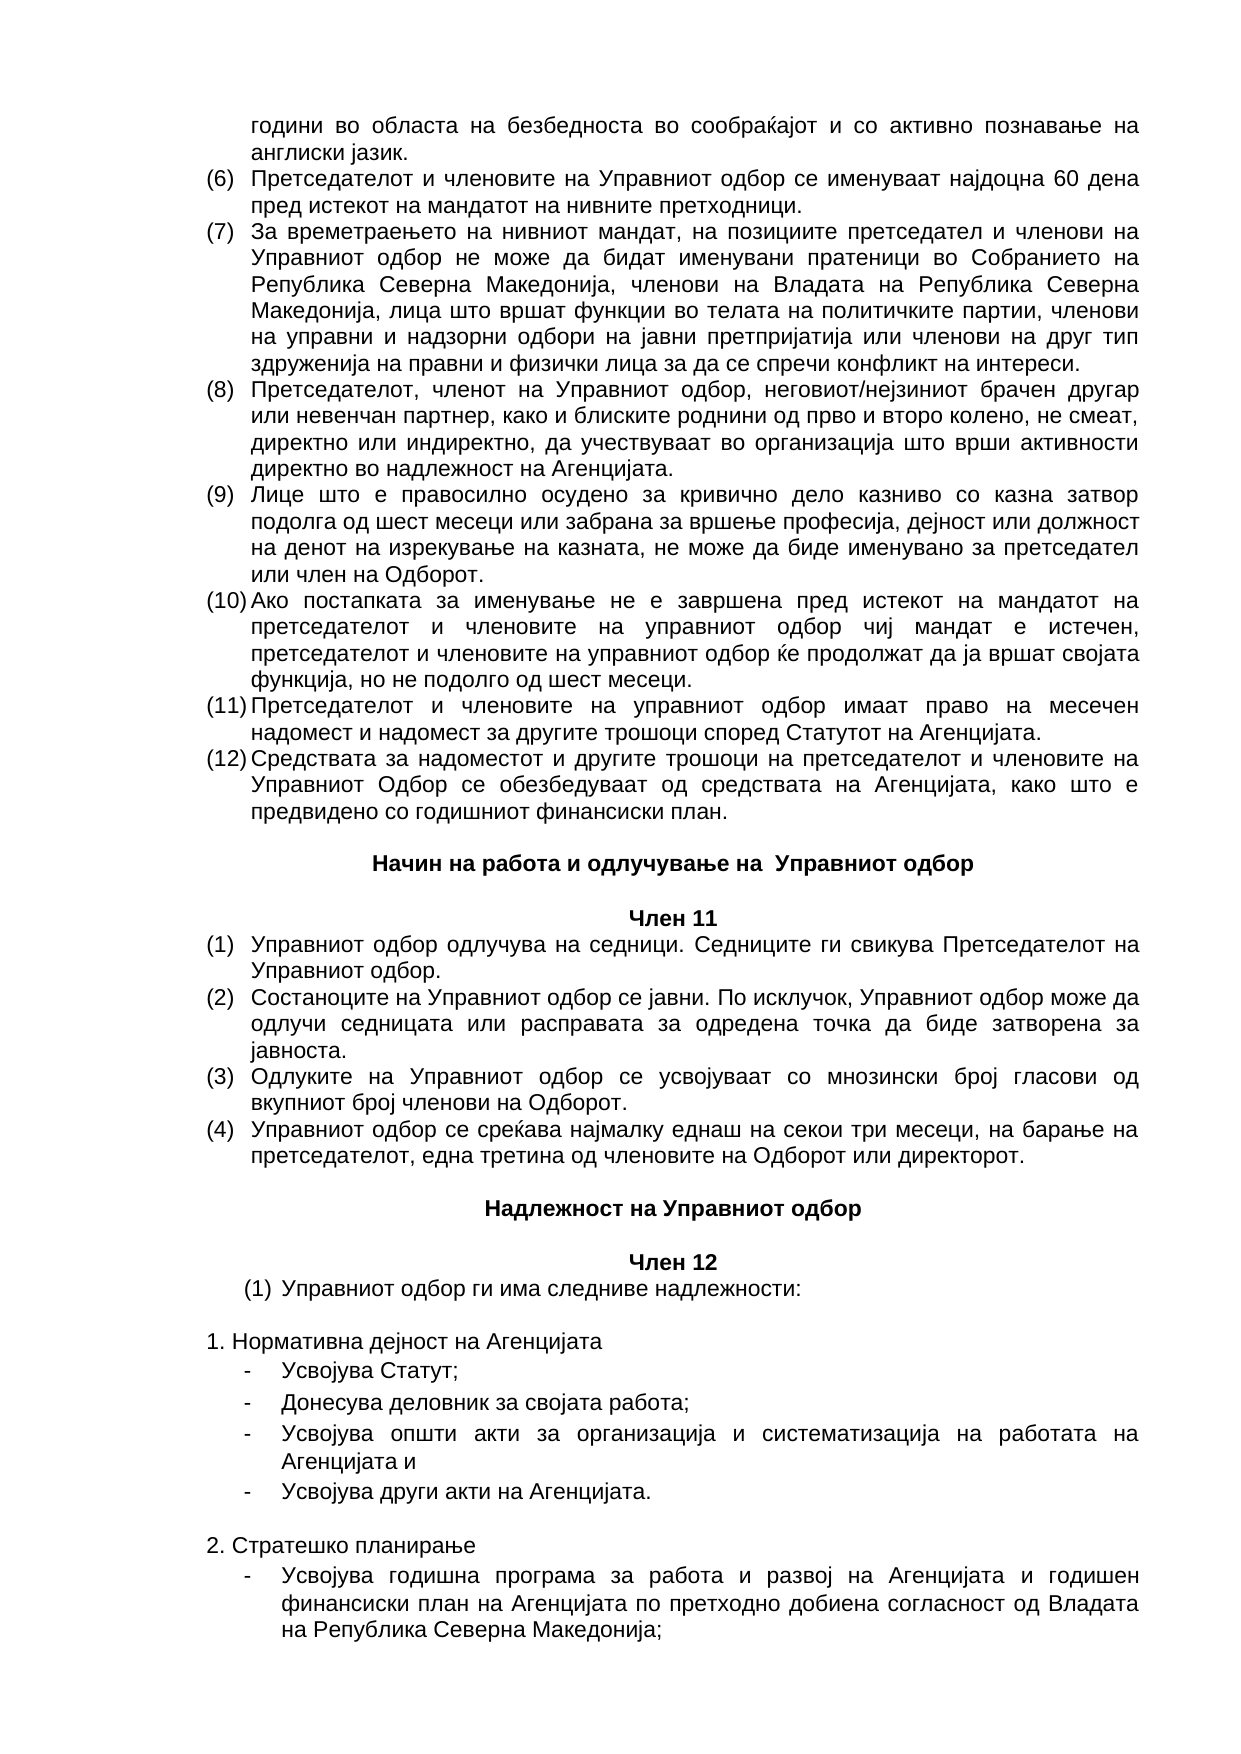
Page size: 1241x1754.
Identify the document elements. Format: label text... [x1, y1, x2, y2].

text Начин на работа и одлучување на Управниот одбор [206, 850, 1140, 877]
list Усвојува Статут; [244, 1354, 1140, 1386]
list Донесува деловник за својата работа; [244, 1386, 1140, 1417]
list Претседателот и членовите на управниот одбор имаат право на месечен надомест и надомест за другите трошоци според Статутот на Агенцијата. [206, 692, 1140, 745]
list Ако постапката за именување не е завршена пред истекот на мандатот на претседателот и членовите на управниот одбор чиј мандат е истечен, претседателот и членовите на управниот одбор ќе продолжат да ја вршат својата функција, но не подолго од шест месеци. [206, 587, 1140, 692]
text 2. Стратешко планирање [206, 1532, 1140, 1558]
text Член 12 [206, 1249, 1140, 1275]
text 1. Нормативна дејност на Aгенцијата [206, 1328, 1140, 1354]
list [206, 112, 1140, 165]
list Состаноците на Управниот одбор се јавни. По исклучок, Управниот одбор може да одлучи седницата или расправата за одредена точка да биде затворена за јавноста. [206, 984, 1140, 1063]
list За времетраењето на нивниот мандат, на позициите претседател и членови на Управниот одбор не може да бидат именувани пратеници во Собранието на Република Северна Македонија, членови на Владата на Република Северна Македонија, лица што вршат функции во телата на политичките партии, членови на управни и надзорни одбори на јавни претпријатија или членови на друг тип здруженија на правни и физички лица за да се спречи конфликт на интереси. [206, 218, 1140, 376]
list Одлуките на Управниот одбор се усвојуваат со мнозински број гласови од вкупниот број членови на Одборот. [206, 1063, 1140, 1116]
list Управниот одбор ги има следниве надлежности: [244, 1275, 1140, 1302]
list Управниот одбор се среќава најмалку еднаш на секои три месеци, на барање на претседателот, една третина од членовите на Одборот или директорот. [206, 1116, 1140, 1168]
list Претседателот и членовите на Управниот одбор се именуваат најдоцна 60 дена пред истекот на мандатот на нивните претходници. [206, 165, 1140, 218]
list Усвојува годишна програма за работа и развој на Агенцијата и годишен финансиски план на Агенцијата по претходно добиена согласност од Владата на Република Северна Македонија; [244, 1558, 1140, 1642]
list Управниот одбор одлучува на седници. Седниците ги свикува Претседателот на Управниот одбор. [206, 931, 1140, 984]
list Усвојува други акти на Агенцијата. [244, 1474, 1140, 1506]
list Лице што е правосилно осудено за кривично дело казниво со казна затвор подолга од шест месеци или забрана за вршење професија, дејност или должност на денот на изрекување на казната, не може да биде именувано за претседател или член на Одборот. [206, 481, 1140, 587]
list Средствата за надоместот и другите трошоци на претседателот и членовите на Управниот Одбор се обезбедуваат од средствата на Агенцијата, како што е предвидено со годишниот финансиски план. [206, 745, 1140, 824]
text Член 11 [206, 905, 1140, 931]
text Надлежност на Управниот одбор [206, 1195, 1140, 1221]
list Усвојува општи акти за организација и систематизација на работата на Агенцијата и [244, 1417, 1140, 1474]
list Претседателот, членот на Управниот одбор, неговиот/нејзиниот брачен другар или невенчан партнер, како и блиските роднини од прво и второ колено, не смеат, директно или индиректно, да учествуваат во организација што врши активности директно во надлежност на Агенцијата. [206, 376, 1140, 481]
